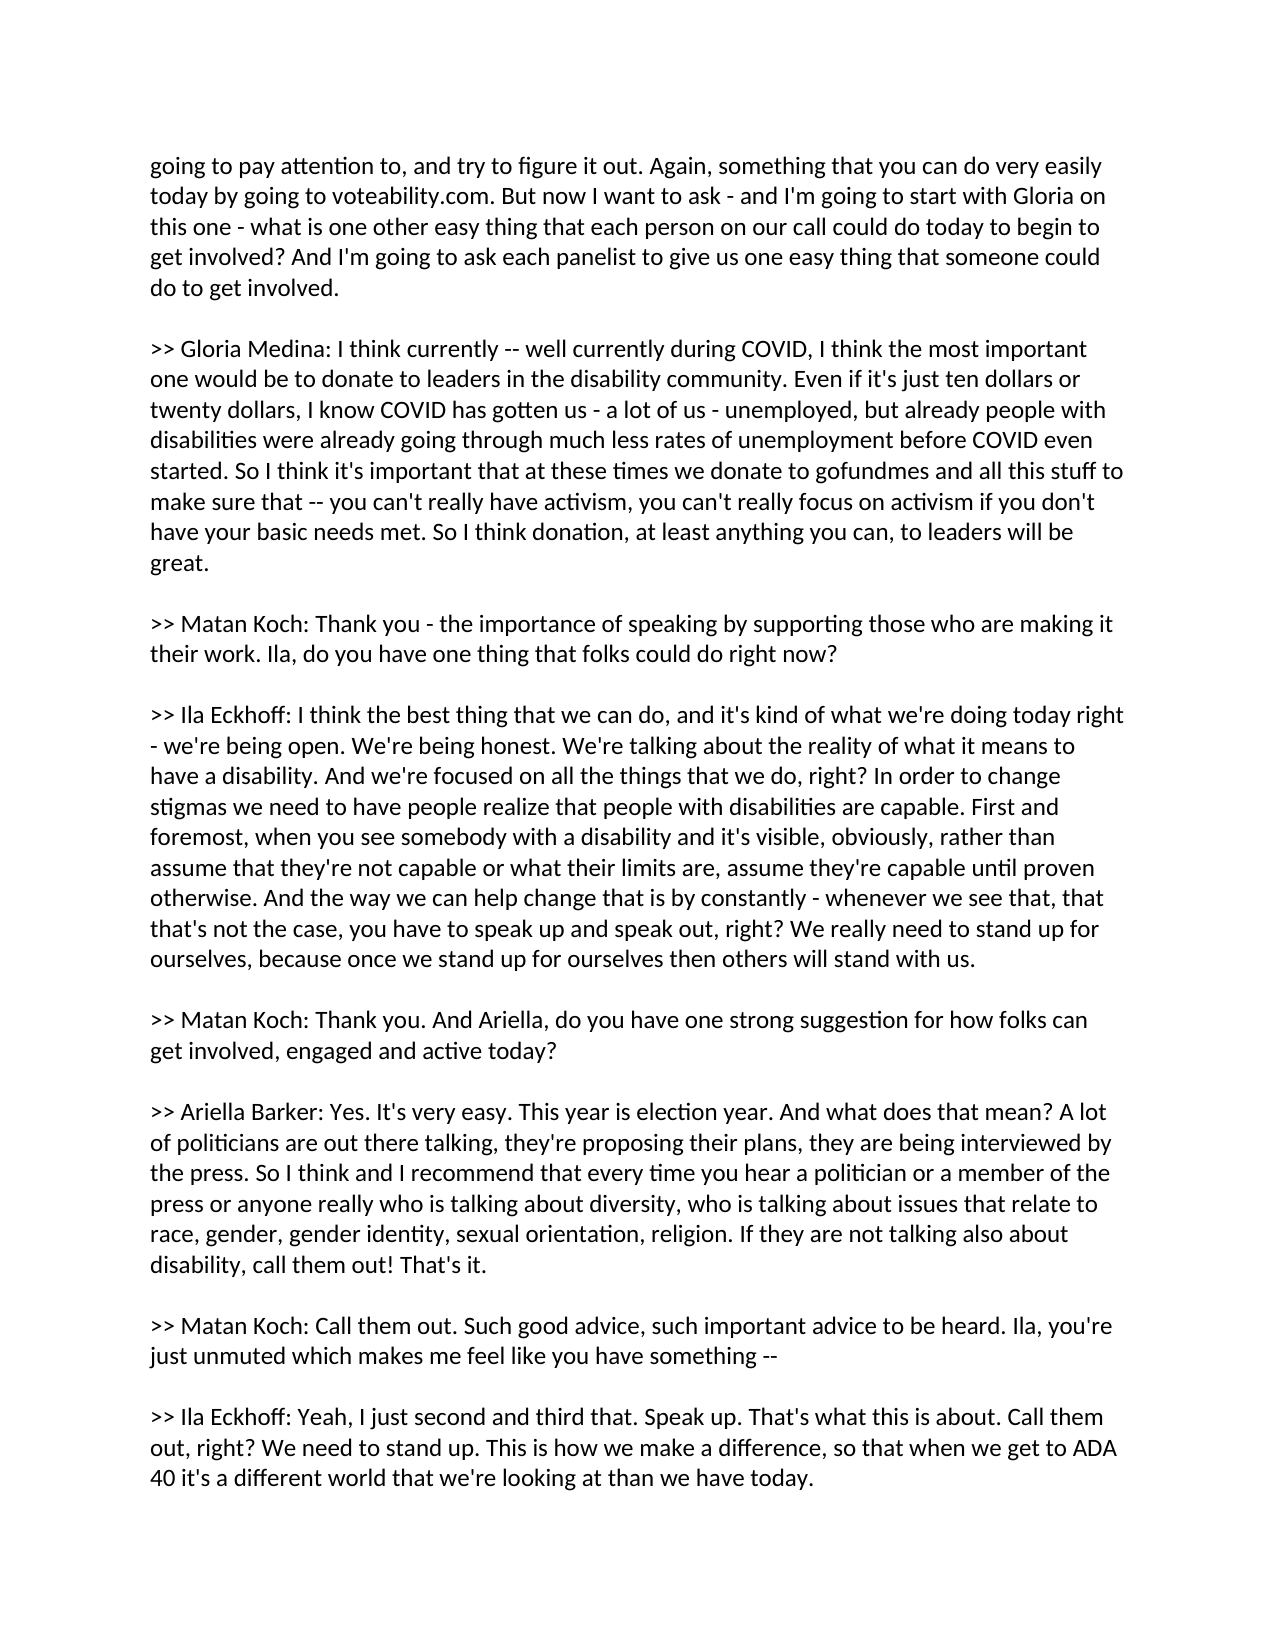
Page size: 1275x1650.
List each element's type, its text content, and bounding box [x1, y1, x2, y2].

text >> Matan Koch: Thank you - the importance of speaking by supporting those who are making it their work. Ila, do you have one thing that folks could do right now? [150, 608, 1125, 669]
text >> Matan Koch: Call them out. Such good advice, such important advice to be heard. Ila, you're just unmuted which makes me feel like you have something -- [150, 1310, 1125, 1371]
text >> Ila Eckhoff: Yeah, I just second and third that. Speak up. That's what this is about. Call them out, right? We need to stand up. This is how we make a difference, so that when we get to ADA 40 it's a different world that we're looking at than we have today. [150, 1401, 1125, 1493]
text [150, 150, 1125, 303]
text >> Ila Eckhoff: I think the best thing that we can do, and it's kind of what we're doing today right - we're being open. We're being honest. We're talking about the reality of what it means to have a disability. And we're focused on all the things that we do, right? In order to change stigmas we need to have people realize that people with disabilities are capable. First and foremost, when you see somebody with a disability and it's visible, obviously, rather than assume that they're not capable or what their limits are, assume they're capable until proven otherwise. And the way we can help change that is by constantly - whenever we see that, that that's not the case, you have to speak up and speak out, right? We really need to stand up for ourselves, because once we stand up for ourselves then others will stand with us. [150, 699, 1125, 974]
text >> Gloria Medina: I think currently -- well currently during COVID, I think the most important one would be to donate to leaders in the disability community. Even if it's just ten dollars or twenty dollars, I know COVID has gotten us - a lot of us - unemployed, but already people with disabilities were already going through much less rates of unemployment before COVID even started. So I think it's important that at these times we donate to gofundmes and all this stuff to make sure that -- you can't really have activism, you can't really focus on activism if you don't have your basic needs met. So I think donation, at least anything you can, to leaders will be great. [150, 333, 1125, 577]
text >> Matan Koch: Thank you. And Ariella, do you have one strong suggestion for how folks can get involved, engaged and active today? [150, 1004, 1125, 1066]
text >> Ariella Barker: Yes. It's very easy. This year is election year. And what does that mean? A lot of politicians are out there talking, they're proposing their plans, they are being interviewed by the press. So I think and I recommend that every time you hear a politician or a member of the press or anyone really who is talking about diversity, who is talking about issues that relate to race, gender, gender identity, sexual orientation, religion. If they are not talking also about disability, call them out! That's it. [150, 1096, 1125, 1279]
